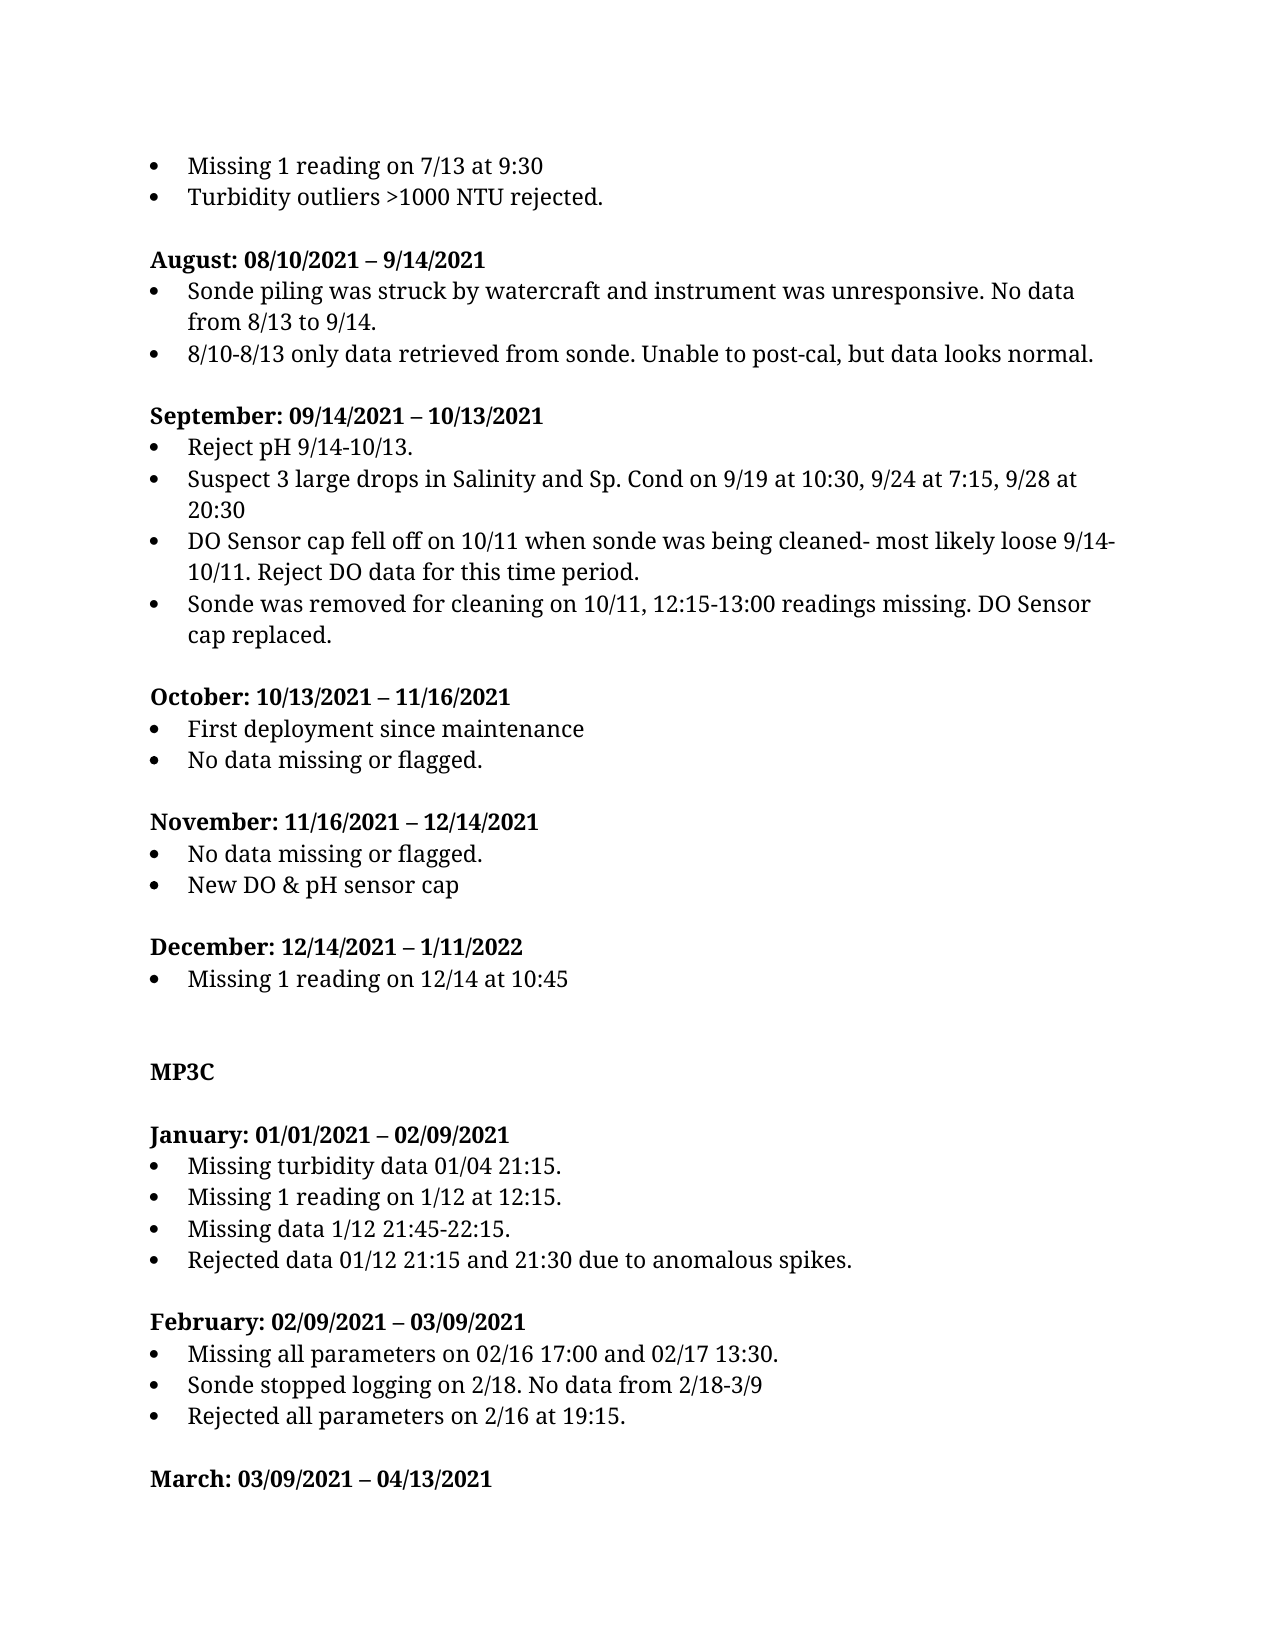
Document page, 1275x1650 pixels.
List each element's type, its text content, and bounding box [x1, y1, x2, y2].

text October: 10/13/2021 – 11/16/2021 [150, 681, 1125, 712]
list Rejected data 01/12 21:15 and 21:30 due to anomalous spikes. [150, 1244, 1125, 1275]
text MP3C [150, 1056, 1125, 1087]
list Missing data 1/12 21:45-22:15. [150, 1212, 1125, 1244]
text September: 09/14/2021 – 10/13/2021 [150, 400, 1125, 431]
text August: 08/10/2021 – 9/14/2021 [150, 244, 1125, 275]
list New DO & pH sensor cap [150, 869, 1125, 900]
list No data missing or flagged. [150, 744, 1125, 775]
list First deployment since maintenance [150, 712, 1125, 744]
list Reject pH 9/14-10/13. [150, 431, 1125, 462]
list Missing 1 reading on 1/12 at 12:15. [150, 1181, 1125, 1212]
list Sonde stopped logging on 2/18. No data from 2/18-3/9 [150, 1369, 1125, 1400]
list Missing all parameters on 02/16 17:00 and 02/17 13:30. [150, 1337, 1125, 1369]
list Sonde piling was struck by watercraft and instrument was unresponsive. No data from 8/13 to 9/14. [150, 275, 1125, 337]
list No data missing or flagged. [150, 837, 1125, 869]
list Missing 1 reading on 7/13 at 9:30 [150, 150, 1125, 181]
text February: 02/09/2021 – 03/09/2021 [150, 1306, 1125, 1337]
text November: 11/16/2021 – 12/14/2021 [150, 806, 1125, 837]
list Rejected all parameters on 2/16 at 19:15. [150, 1400, 1125, 1431]
text January: 01/01/2021 – 02/09/2021 [150, 1119, 1125, 1150]
list 8/10-8/13 only data retrieved from sonde. Unable to post-cal, but data looks normal. [150, 337, 1125, 369]
list Sonde was removed for cleaning on 10/11, 12:15-13:00 readings missing. DO Sensor cap replaced. [150, 587, 1125, 650]
list Suspect 3 large drops in Salinity and Sp. Cond on 9/19 at 10:30, 9/24 at 7:15, 9/28 at 20:30 [150, 462, 1125, 525]
list Turbidity outliers >1000 NTU rejected. [150, 181, 1125, 212]
list Missing turbidity data 01/04 21:15. [150, 1150, 1125, 1181]
text March: 03/09/2021 – 04/13/2021 [150, 1462, 1125, 1494]
list DO Sensor cap fell off on 10/11 when sonde was being cleaned- most likely loose 9/14-10/11. Reject DO data for this time period. [150, 525, 1125, 587]
list Missing 1 reading on 12/14 at 10:45 [150, 962, 1125, 994]
text December: 12/14/2021 – 1/11/2022 [150, 931, 1125, 962]
